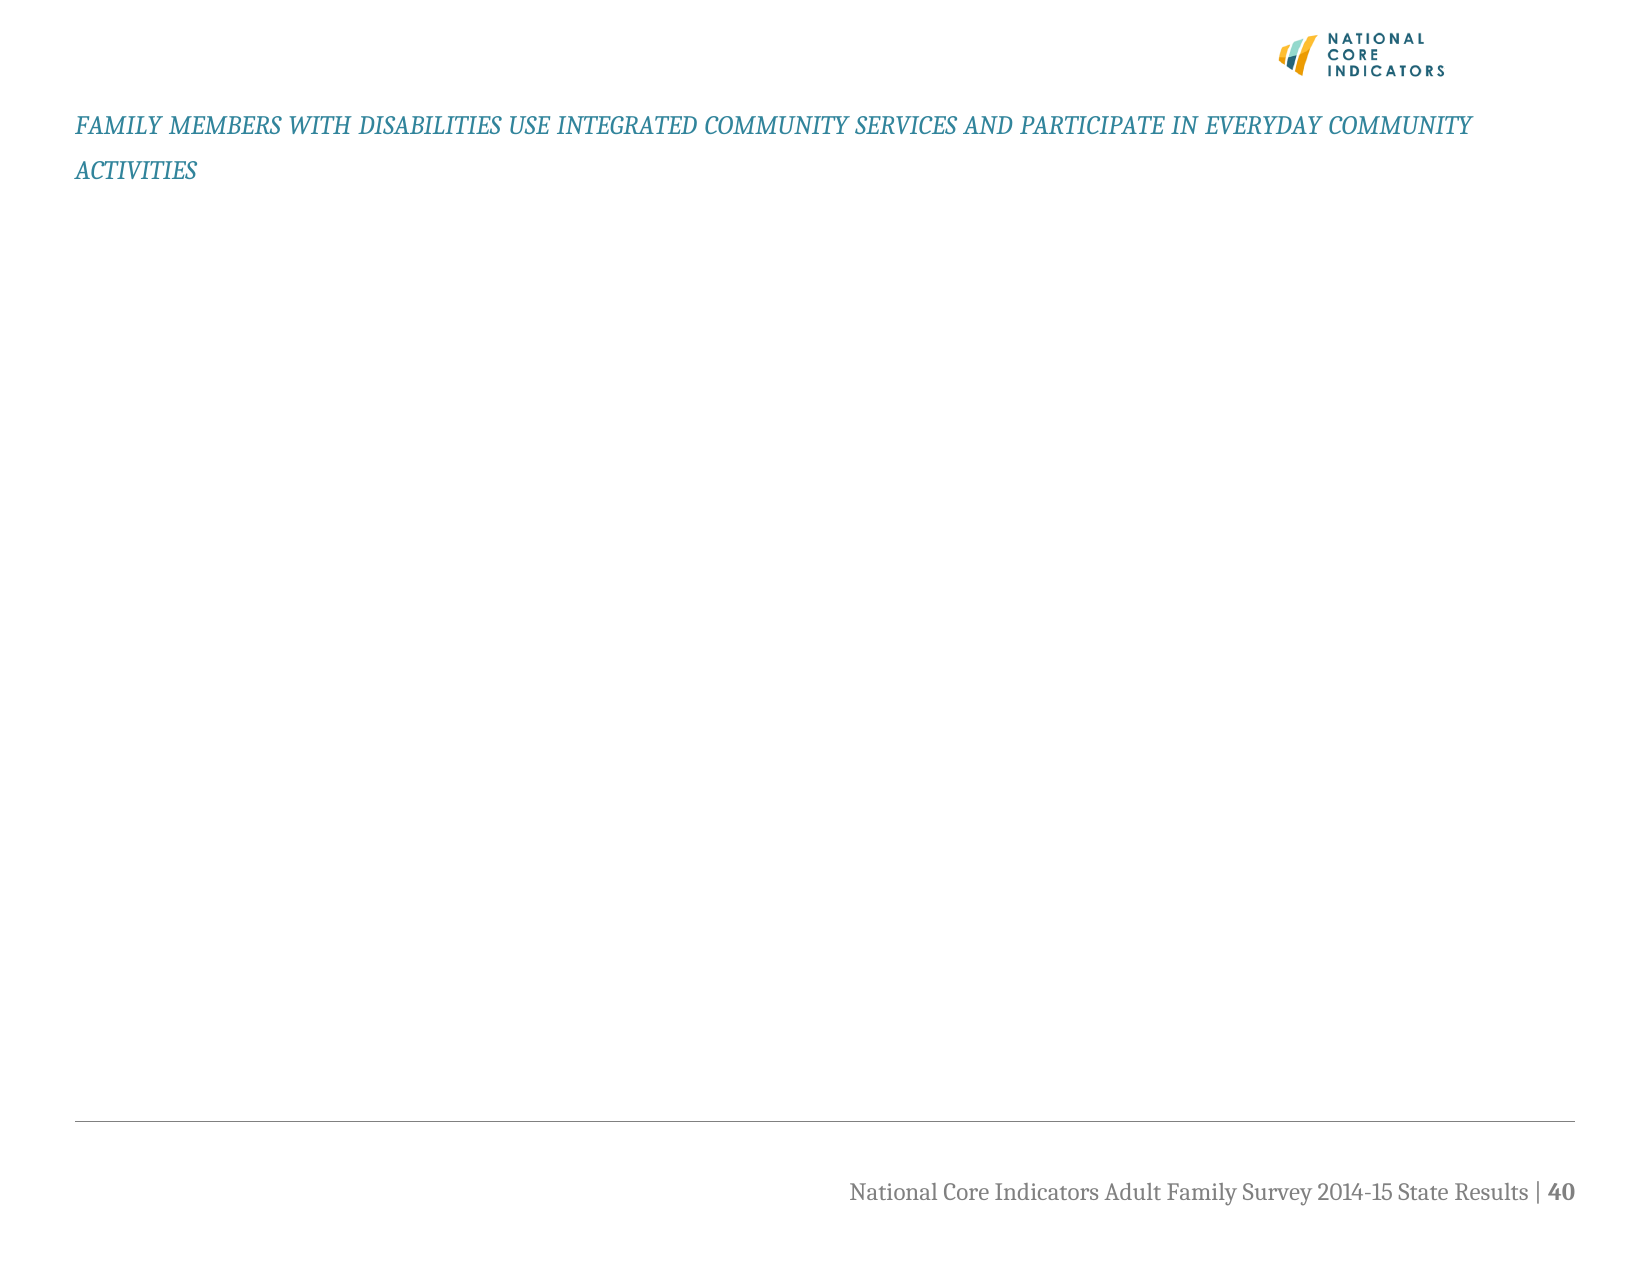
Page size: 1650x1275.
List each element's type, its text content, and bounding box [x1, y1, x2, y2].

picture [1278, 25, 1445, 85]
text family members with disabilities use integrated community services and participate in everyday community activities [75, 105, 1575, 187]
